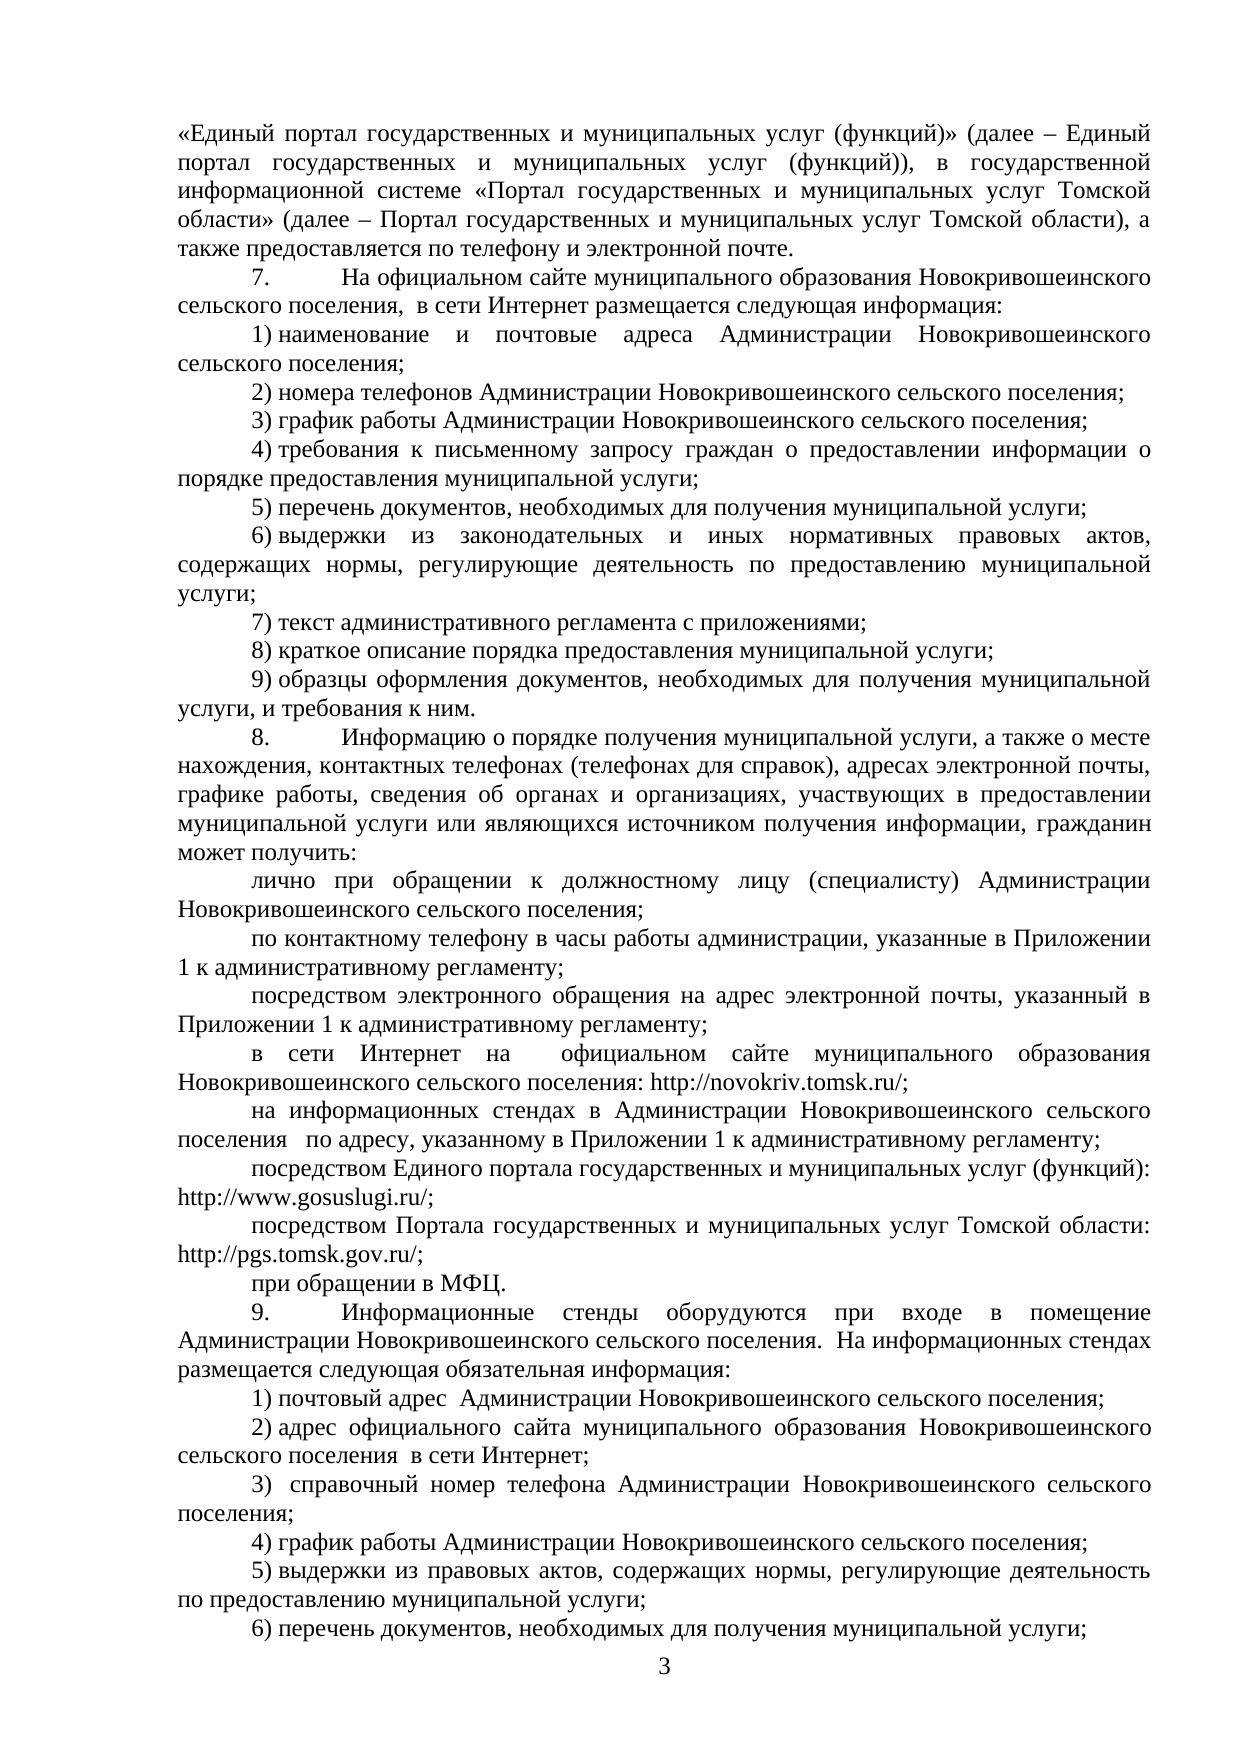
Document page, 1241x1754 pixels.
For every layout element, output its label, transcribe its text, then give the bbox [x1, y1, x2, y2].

text 9) образцы оформления документов, необходимых для получения муниципальной услуги, и требования к ним. [177, 664, 1152, 722]
text 4) требования к письменному запросу граждан о предоставлении информации о порядке предоставления муниципальной услуги; [177, 434, 1152, 492]
text по контактному телефону в часы работы администрации, указанные в Приложении 1 к административному регламенту; [177, 923, 1152, 981]
text посредством Портала государственных и муниципальных услуг Томской области: http://pgs.tomsk.gov.ru/; [177, 1211, 1152, 1268]
text 5) перечень документов, необходимых для получения муниципальной услуги; [177, 492, 1152, 521]
text 5) выдержки из правовых актов, содержащих нормы, регулирующие деятельность по предоставлению муниципальной услуги; [177, 1556, 1152, 1613]
text 4) график работы Администрации Новокривошеинского сельского поселения; [177, 1527, 1152, 1556]
text 8) краткое описание порядка предоставления муниципальной услуги; [177, 636, 1152, 664]
text 6) перечень документов, необходимых для получения муниципальной услуги; [177, 1613, 1152, 1642]
text посредством электронного обращения на адрес электронной почты, указанный в Приложении 1 к административному регламенту; [177, 981, 1152, 1038]
text при обращении в МФЦ. [177, 1268, 1152, 1297]
text 6) выдержки из законодательных и иных нормативных правовых актов, содержащих нормы, регулирующие деятельность по предоставлению муниципальной услуги; [177, 521, 1152, 607]
text 3) график работы Администрации Новокривошеинского сельского поселения; [177, 406, 1152, 434]
text на информационных стендах в Администрации Новокривошеинского сельского поселения по адресу, указанному в Приложении 1 к административному регламенту; [177, 1096, 1152, 1153]
list Информационные стенды оборудуются при входе в помещение Администрации Новокривошеинского сельского поселения. На информационных стендах размещается следующая обязательная информация: [177, 1297, 1152, 1383]
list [177, 118, 1152, 262]
text 7) текст административного регламента с приложениями; [177, 607, 1152, 636]
text лично при обращении к должностному лицу (специалисту) Администрации Новокривошеинского сельского поселения; [177, 866, 1152, 923]
list На официальном сайте муниципального образования Новокривошеинского сельского поселения, в сети Интернет размещается следующая информация: [177, 262, 1152, 319]
text 2) номера телефонов Администрации Новокривошеинского сельского поселения; [177, 377, 1152, 406]
text в сети Интернет на официальном сайте муниципального образования Новокривошеинского сельского поселения: http://novokriv.tomsk.ru/; [177, 1038, 1152, 1096]
text 1) почтовый адрес Администрации Новокривошеинского сельского поселения; [177, 1383, 1152, 1412]
text 3) справочный номер телефона Администрации Новокривошеинского сельского поселения; [177, 1469, 1152, 1527]
text 1) наименование и почтовые адреса Администрации Новокривошеинского сельского поселения; [177, 319, 1152, 377]
list Информацию о порядке получения муниципальной услуги, а также о месте нахождения, контактных телефонах (телефонах для справок), адресах электронной почты, графике работы, сведения об органах и организациях, участвующих в предоставлении муниципальной услуги или являющихся источником получения информации, гражданин может получить: [177, 722, 1152, 866]
text посредством Единого портала государственных и муниципальных услуг (функций): http://www.gosuslugi.ru/; [177, 1153, 1152, 1211]
text 2) адрес официального сайта муниципального образования Новокривошеинского сельского поселения в сети Интернет; [177, 1412, 1152, 1469]
